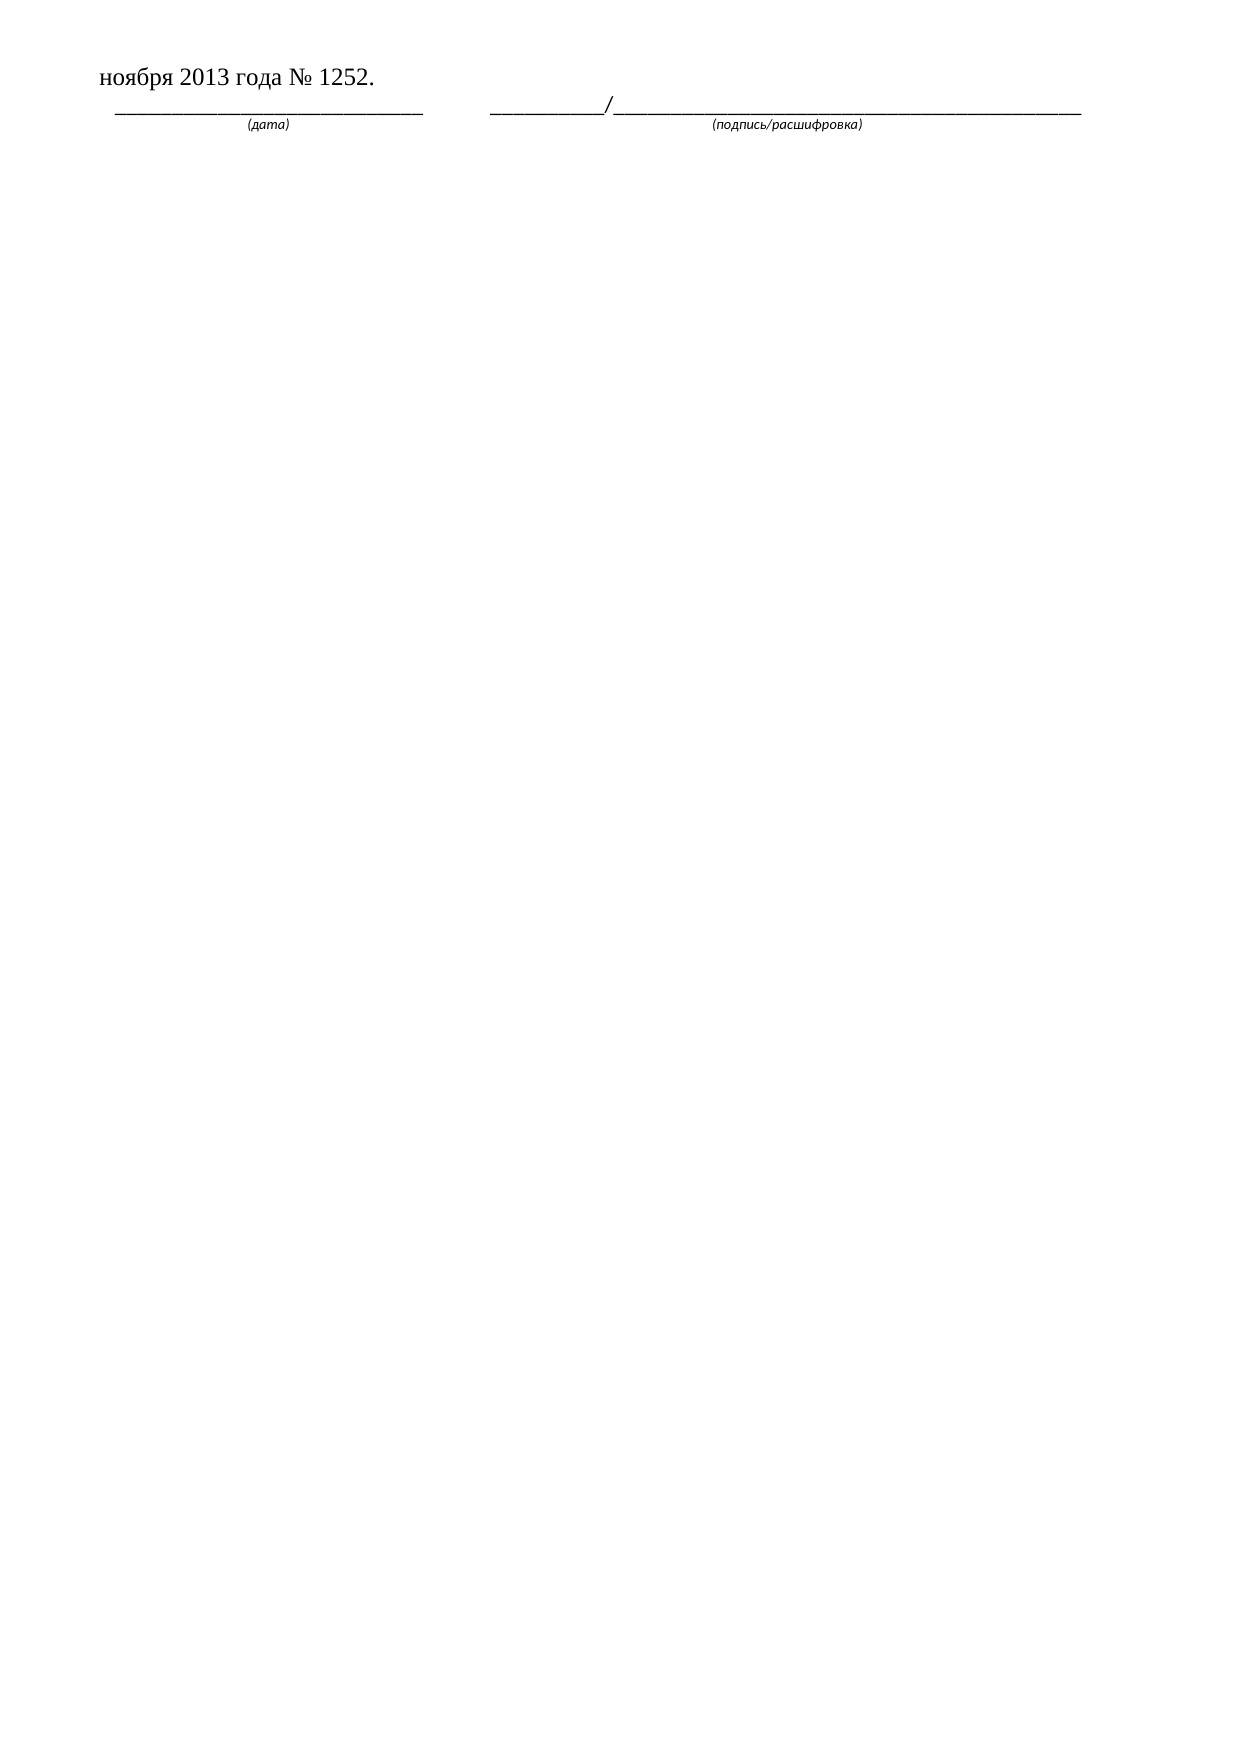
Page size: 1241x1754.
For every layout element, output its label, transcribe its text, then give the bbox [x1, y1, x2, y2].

text ___________________________ __________/_________________________________________ (дата) (подпись/расшифровка) [114, 92, 1086, 133]
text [99, 62, 1183, 91]
